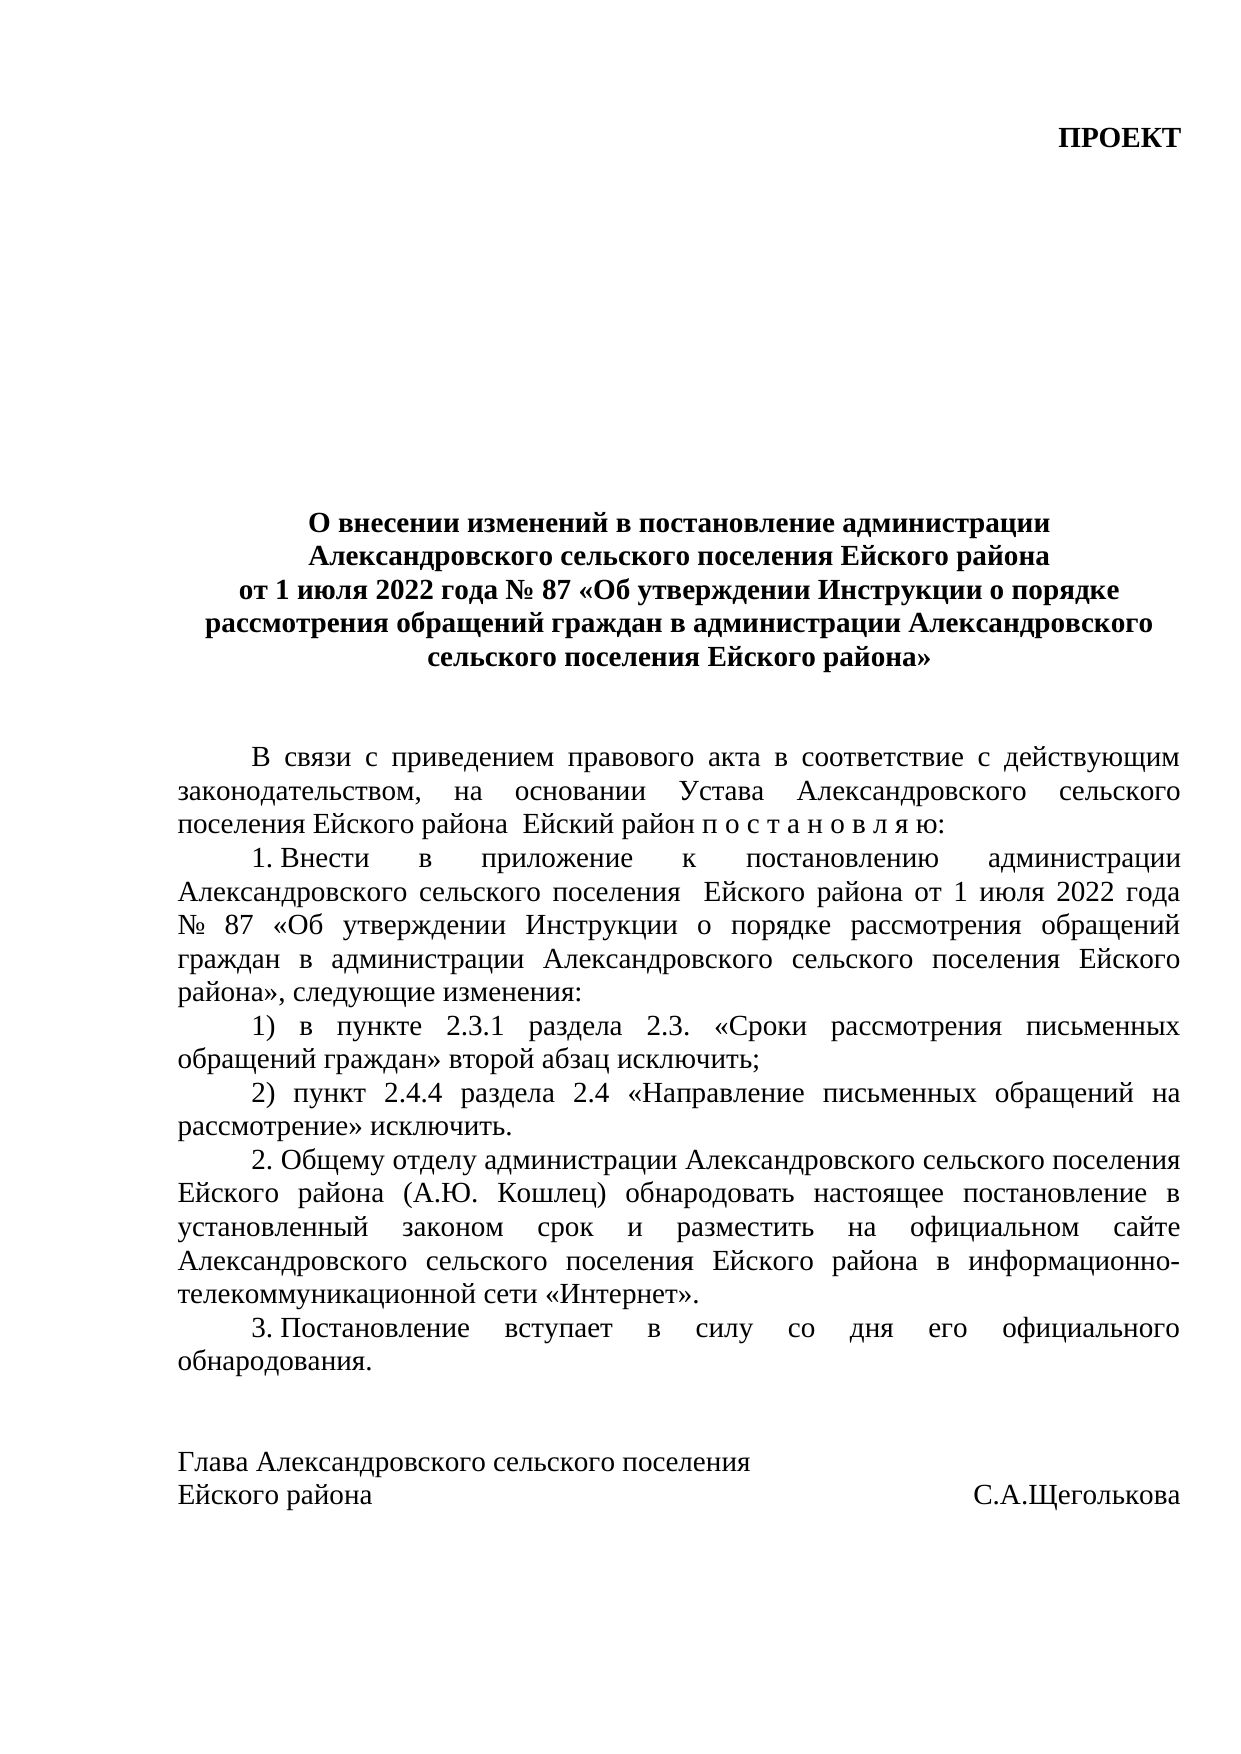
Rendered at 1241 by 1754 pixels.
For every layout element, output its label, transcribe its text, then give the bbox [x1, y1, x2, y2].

text О внесении изменений в постановление администрации [177, 505, 1181, 538]
text 3. Постановление вступает в силу со дня его официального обнародования. [177, 1310, 1181, 1377]
text ПРОЕКТ [177, 120, 1181, 153]
text 2) пункт 2.4.4 раздела 2.4 «Направление письменных обращений на рассмотрение» исключить. [177, 1075, 1181, 1142]
text Ейского района С.А.Щеголькова [177, 1477, 1181, 1511]
text Александровского сельского поселения Ейского района [177, 538, 1181, 572]
text Глава Александровского сельского поселения [177, 1444, 1181, 1477]
text от 1 июля 2022 года № 87 «Об утверждении Инструкции о порядке рассмотрения обращений граждан в администрации Александровского сельского поселения Ейского района» [177, 572, 1181, 672]
text 2. Общему отделу администрации Александровского сельского поселения Ейского района (А.Ю. Кошлец) обнародовать настоящее постановление в установленный законом срок и разместить на официальном сайте Александровского сельского поселения Ейского района в информационно-телекоммуникационной сети «Интернет». [177, 1142, 1181, 1310]
text 1) в пункте 2.3.1 раздела 2.3. «Сроки рассмотрения письменных обращений граждан» второй абзац исключить; [177, 1008, 1181, 1075]
text В связи с приведением правового акта в соответствие с действующим законодательством, на основании Устава Александровского сельского поселения Ейского района Ейский район п о с т а н о в л я ю: [177, 739, 1181, 840]
text 1. Внести в приложение к постановлению администрации Александровского сельского поселения Ейского района от 1 июля 2022 года № 87 «Об утверждении Инструкции о порядке рассмотрения обращений граждан в администрации Александровского сельского поселения Ейского района», следующие изменения: [177, 840, 1181, 1008]
